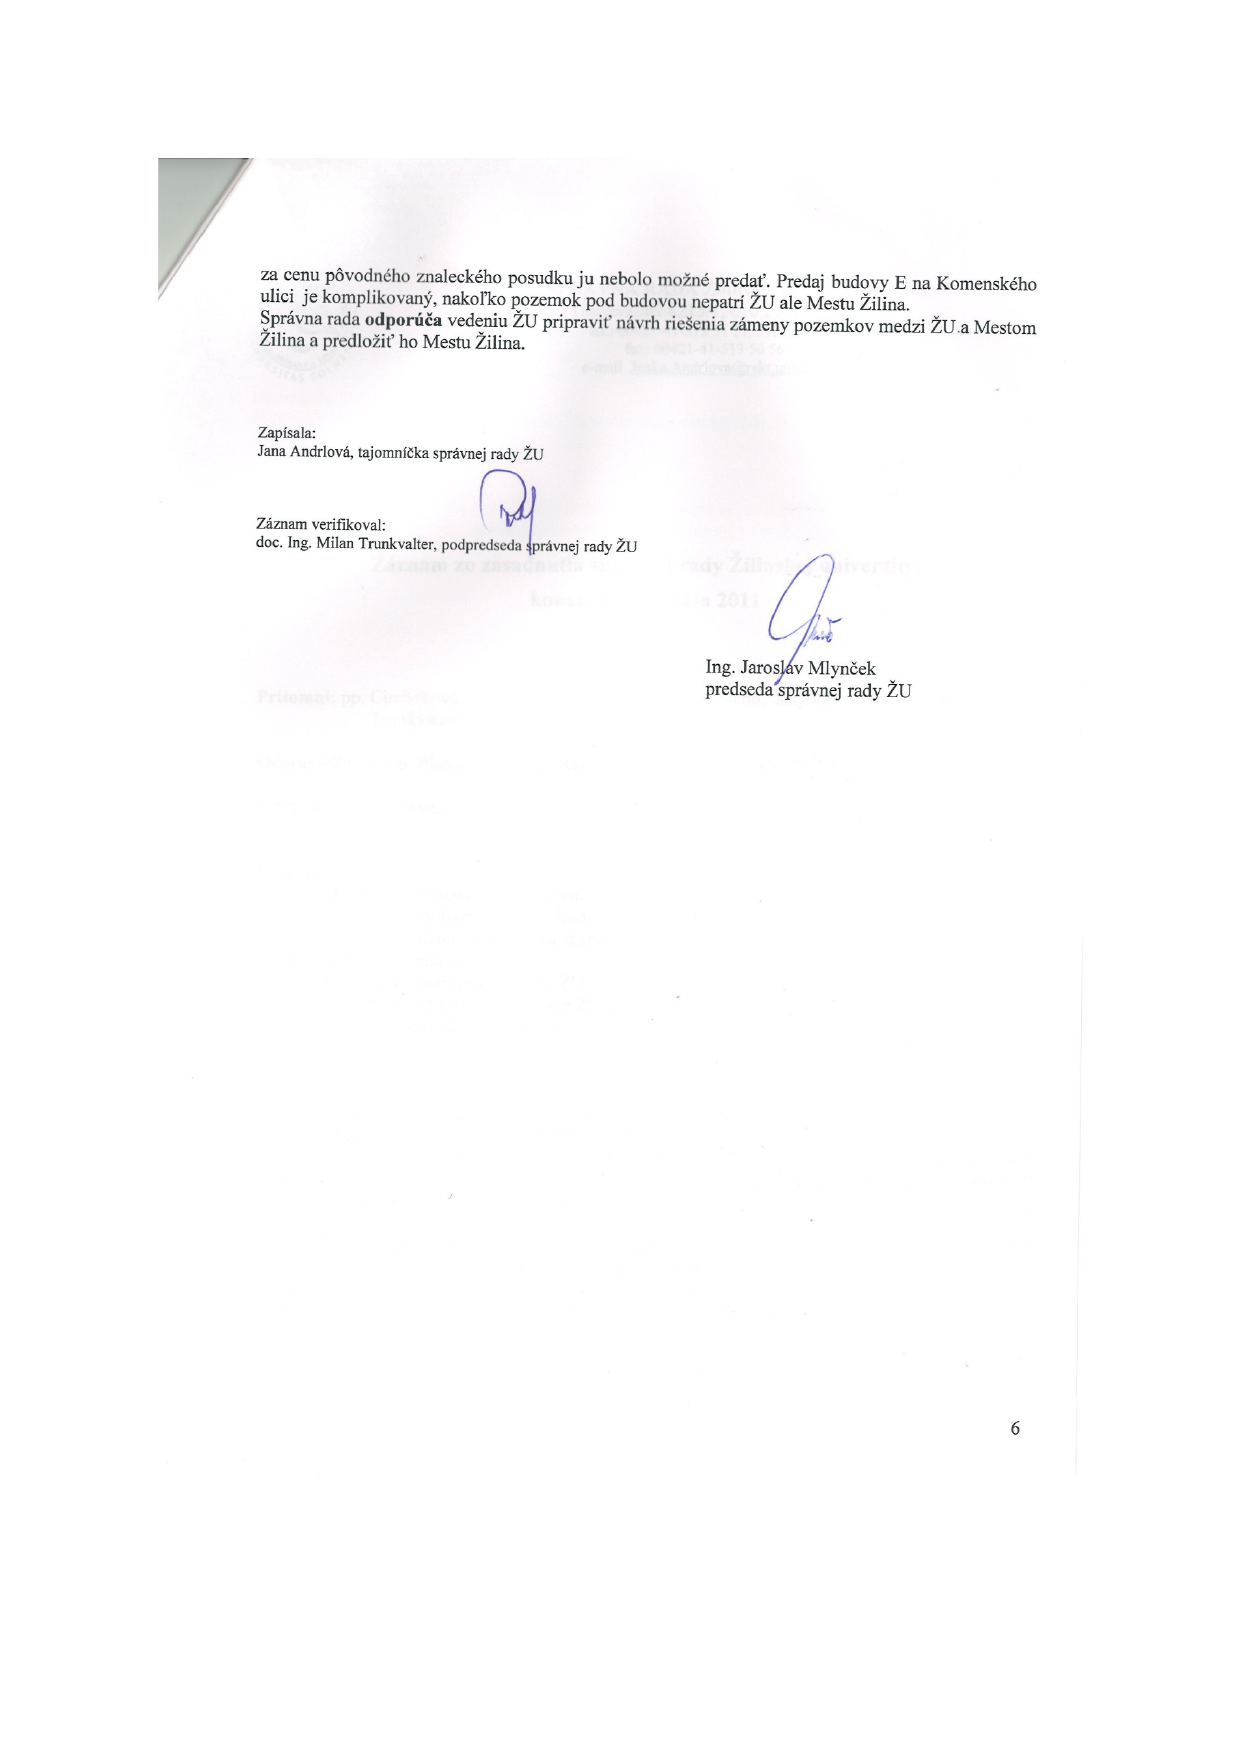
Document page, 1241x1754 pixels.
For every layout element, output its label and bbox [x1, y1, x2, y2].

picture [147, 147, 1093, 1489]
